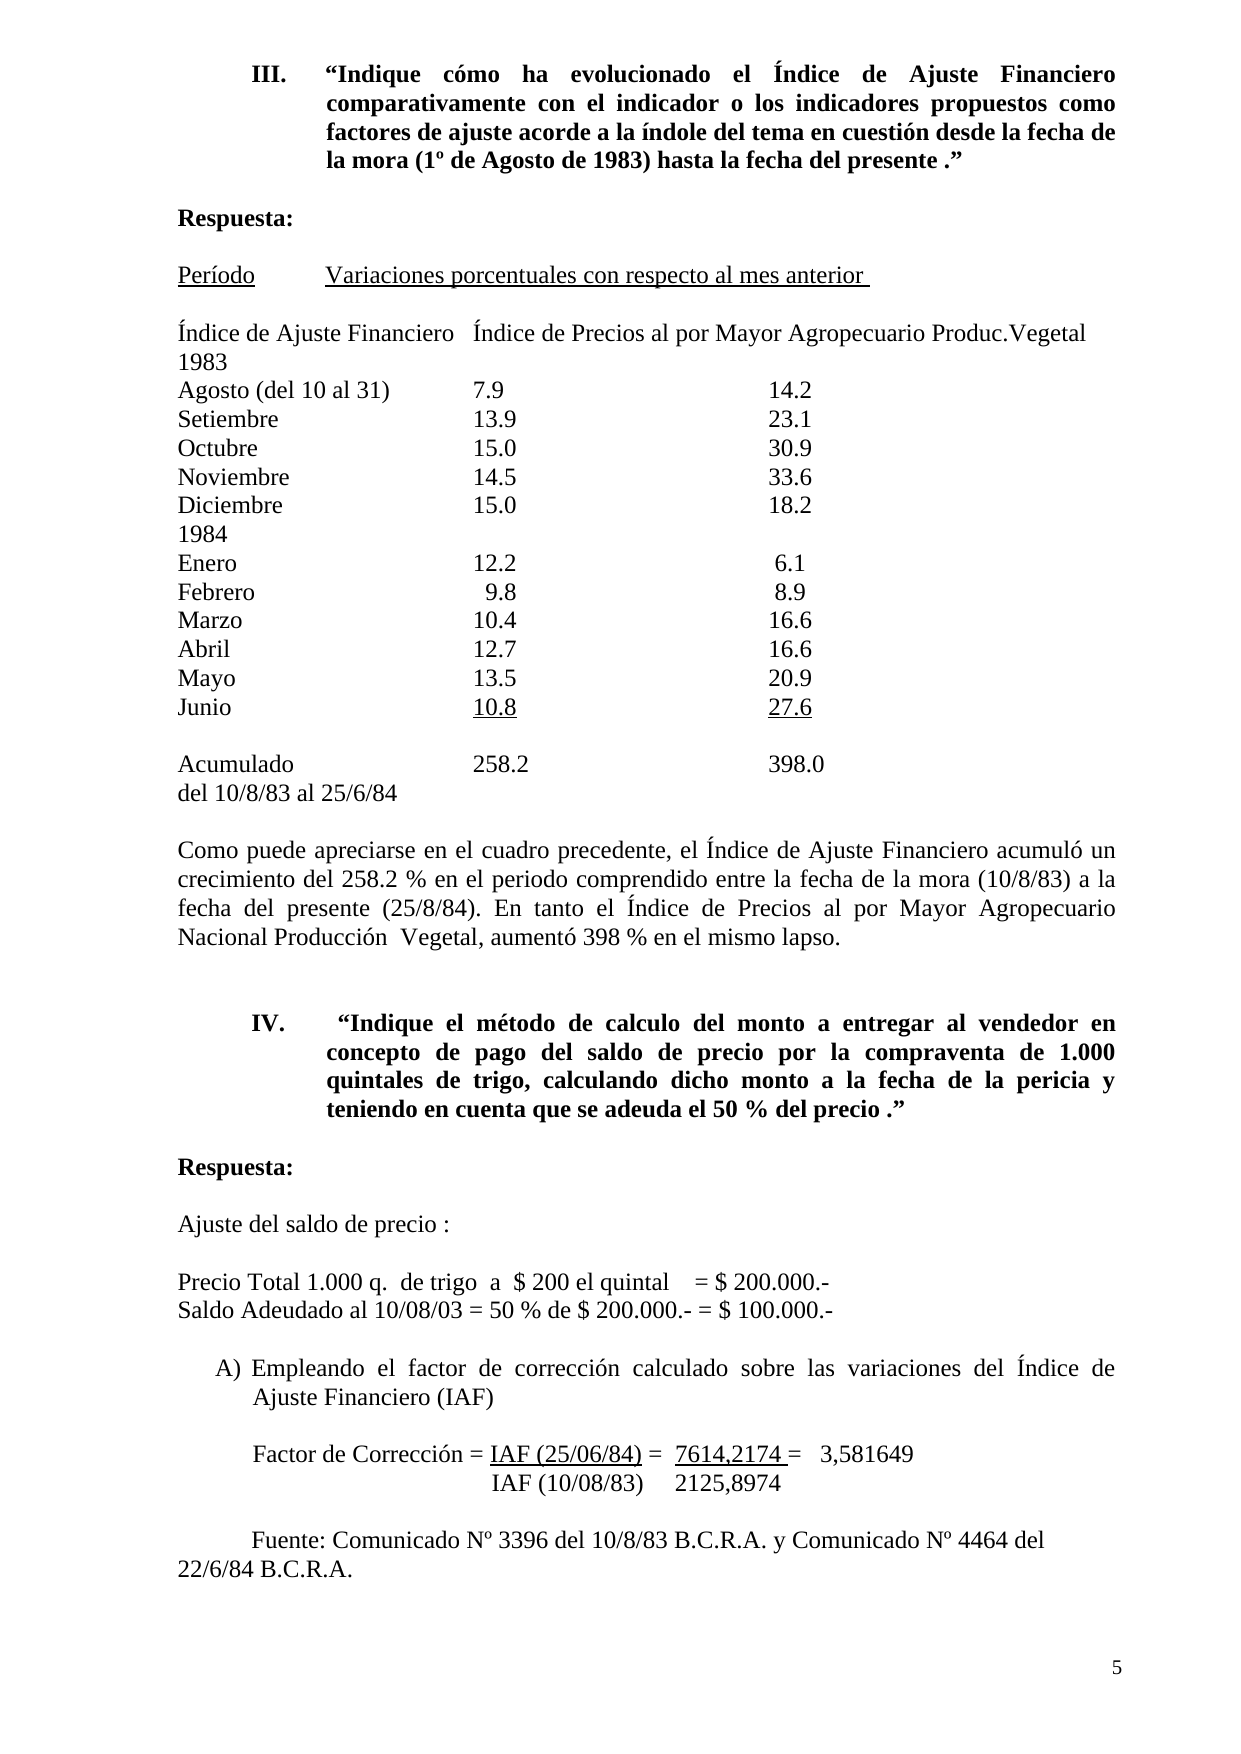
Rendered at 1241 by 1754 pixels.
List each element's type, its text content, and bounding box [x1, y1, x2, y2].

text del 10/8/83 al 25/6/84 [177, 778, 1117, 807]
text Mayo 13.5 20.9 [177, 663, 1117, 692]
text Saldo Adeudado al 10/08/03 = 50 % de $ 200.000.- = $ 100.000.- [177, 1295, 1117, 1324]
list “Indique cómo ha evolucionado el Índice de Ajuste Financiero comparativamente con el indicador o los indicadores propuestos como factores de ajuste acorde a la índole del tema en cuestión desde la fecha de la mora (1º de Agosto de 1983) hasta la fecha del presente .” [251, 59, 1117, 174]
text Enero 12.2 6.1 [177, 548, 1117, 577]
text Febrero 9.8 8.9 [177, 577, 1117, 605]
text Abril 12.7 16.6 [177, 634, 1117, 663]
text 1984 [177, 519, 1117, 548]
text IAF (10/08/83) 2125,8974 [177, 1468, 1117, 1497]
text Agosto (del 10 al 31) 7.9 14.2 [177, 375, 1117, 404]
list Empleando el factor de corrección calculado sobre las variaciones del Índice de Ajuste Financiero (IAF) [215, 1353, 1117, 1410]
text Fuente: Comunicado Nº 3396 del 10/8/83 B.C.R.A. y Comunicado Nº 4464 del 22/6/84 B.C.R.A. [177, 1525, 1117, 1583]
text Marzo 10.4 16.6 [177, 605, 1117, 634]
text Respuesta: [177, 203, 1117, 232]
text Noviembre 14.5 33.6 [177, 462, 1117, 490]
text Setiembre 13.9 23.1 [177, 404, 1117, 433]
text Junio 10.8 27.6 [177, 692, 1117, 720]
list “Indique el método de calculo del monto a entregar al vendedor en concepto de pago del saldo de precio por la compraventa de 1.000 quintales de trigo, calculando dicho monto a la fecha de la pericia y teniendo en cuenta que se adeuda el 50 % del precio .” [251, 1008, 1117, 1123]
text 1983 [177, 347, 1117, 375]
text Período Variaciones porcentuales con respecto al mes anterior [177, 260, 1117, 289]
text Índice de Ajuste Financiero Índice de Precios al por Mayor Agropecuario Produc.Vegetal [177, 318, 1117, 347]
text Como puede apreciarse en el cuadro precedente, el Índice de Ajuste Financiero acumuló un crecimiento del 258.2 % en el periodo comprendido entre la fecha de la mora (10/8/83) a la fecha del presente (25/8/84). En tanto el Índice de Precios al por Mayor Agropecuario Nacional Producción Vegetal, aumentó 398 % en el mismo lapso. [177, 835, 1117, 950]
text Precio Total 1.000 q. de trigo a $ 200 el quintal = $ 200.000.- [177, 1267, 1117, 1295]
text Octubre 15.0 30.9 [177, 433, 1117, 462]
text Diciembre 15.0 18.2 [177, 490, 1117, 519]
text Respuesta: [177, 1152, 1117, 1180]
text Acumulado 258.2 398.0 [177, 749, 1117, 778]
text Factor de Corrección = IAF (25/06/84) = 7614,2174 = 3,581649 [252, 1439, 1117, 1468]
text Ajuste del saldo de precio : [177, 1209, 1117, 1238]
